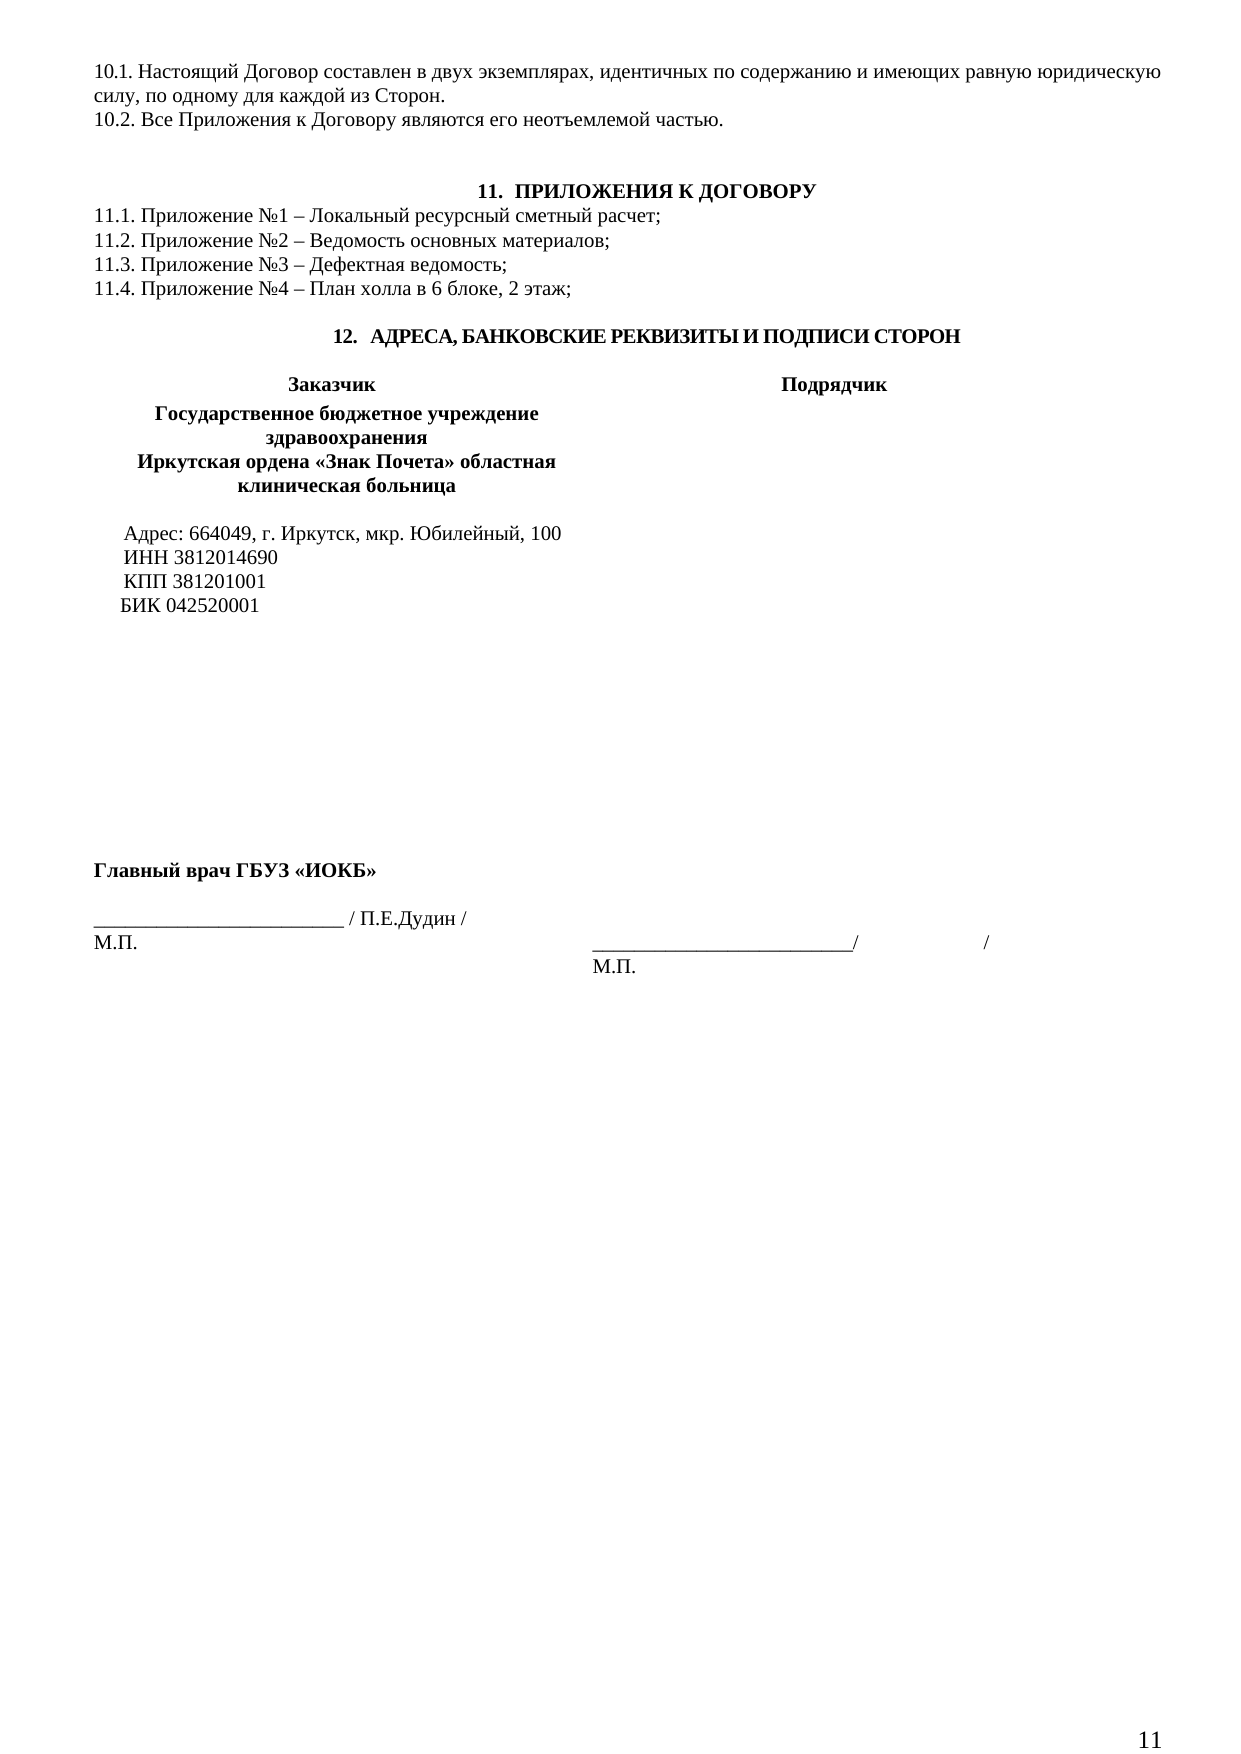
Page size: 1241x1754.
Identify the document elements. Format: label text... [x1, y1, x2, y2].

list ПРИЛОЖЕНИЯ К ДОГОВОРУ [131, 179, 1162, 203]
text 11.1. Приложение №1 – Локальный ресурсный сметный расчет; [94, 203, 1162, 227]
text 11.3. Приложение №3 – Дефектная ведомость; [94, 252, 1162, 276]
table_cell _________________________/ / М.П. [581, 401, 1087, 1002]
text 11.4. Приложение №4 – План холла в 6 блоке, 2 этаж; [94, 276, 1162, 300]
text 11.2. Приложение №2 – Ведомость основных материалов; [94, 227, 1162, 252]
text 10.1. Настоящий Договор составлен в двух экземплярах, идентичных по содержанию и имеющих равную юридическую силу, по одному для каждой из Сторон. [94, 59, 1162, 107]
table_cell Государственное бюджетное учреждение здравоохранения Иркутская ордена «Знак Почета» областная клиническая больница Адрес: 664049, г. Иркутск, мкр. Юбилейный, 100 ИНН 3812014690 КПП 381201001 БИК 042520001 Главный врач ГБУЗ «ИОКБ» ________________________ / П.Е.Дудин / М.П. [83, 401, 581, 1002]
table_header Заказчик [83, 372, 581, 401]
table_header Подрядчик [581, 372, 1087, 401]
list АДРЕСА, БАНКОВСКИЕ РЕКВИЗИТЫ И ПОДПИСИ СТОРОН [131, 324, 1162, 348]
text 10.2. Все Приложения к Договору являются его неотъемлемой частью. [94, 107, 1162, 131]
